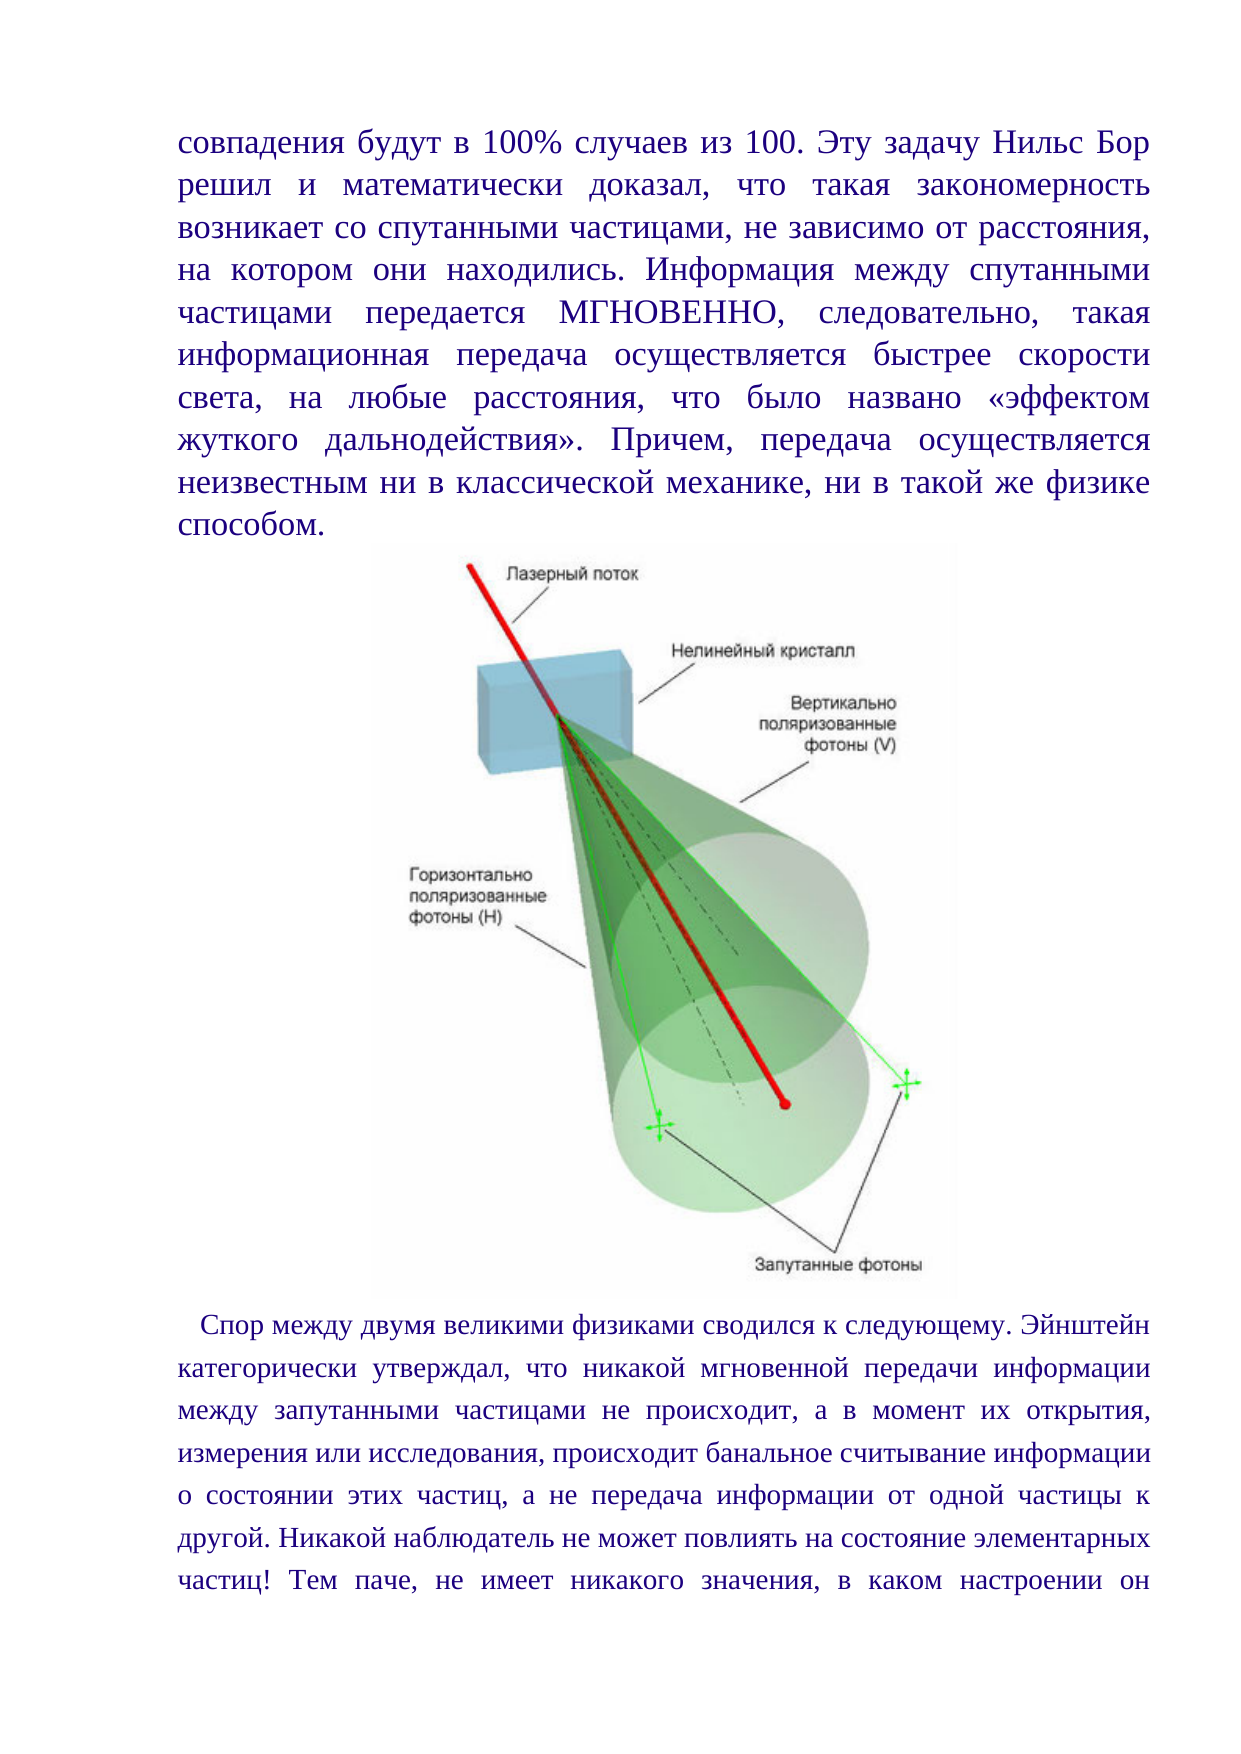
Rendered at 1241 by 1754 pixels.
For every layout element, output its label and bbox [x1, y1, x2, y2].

text [177, 1298, 1152, 1596]
text [177, 118, 1152, 543]
picture [371, 543, 958, 1299]
